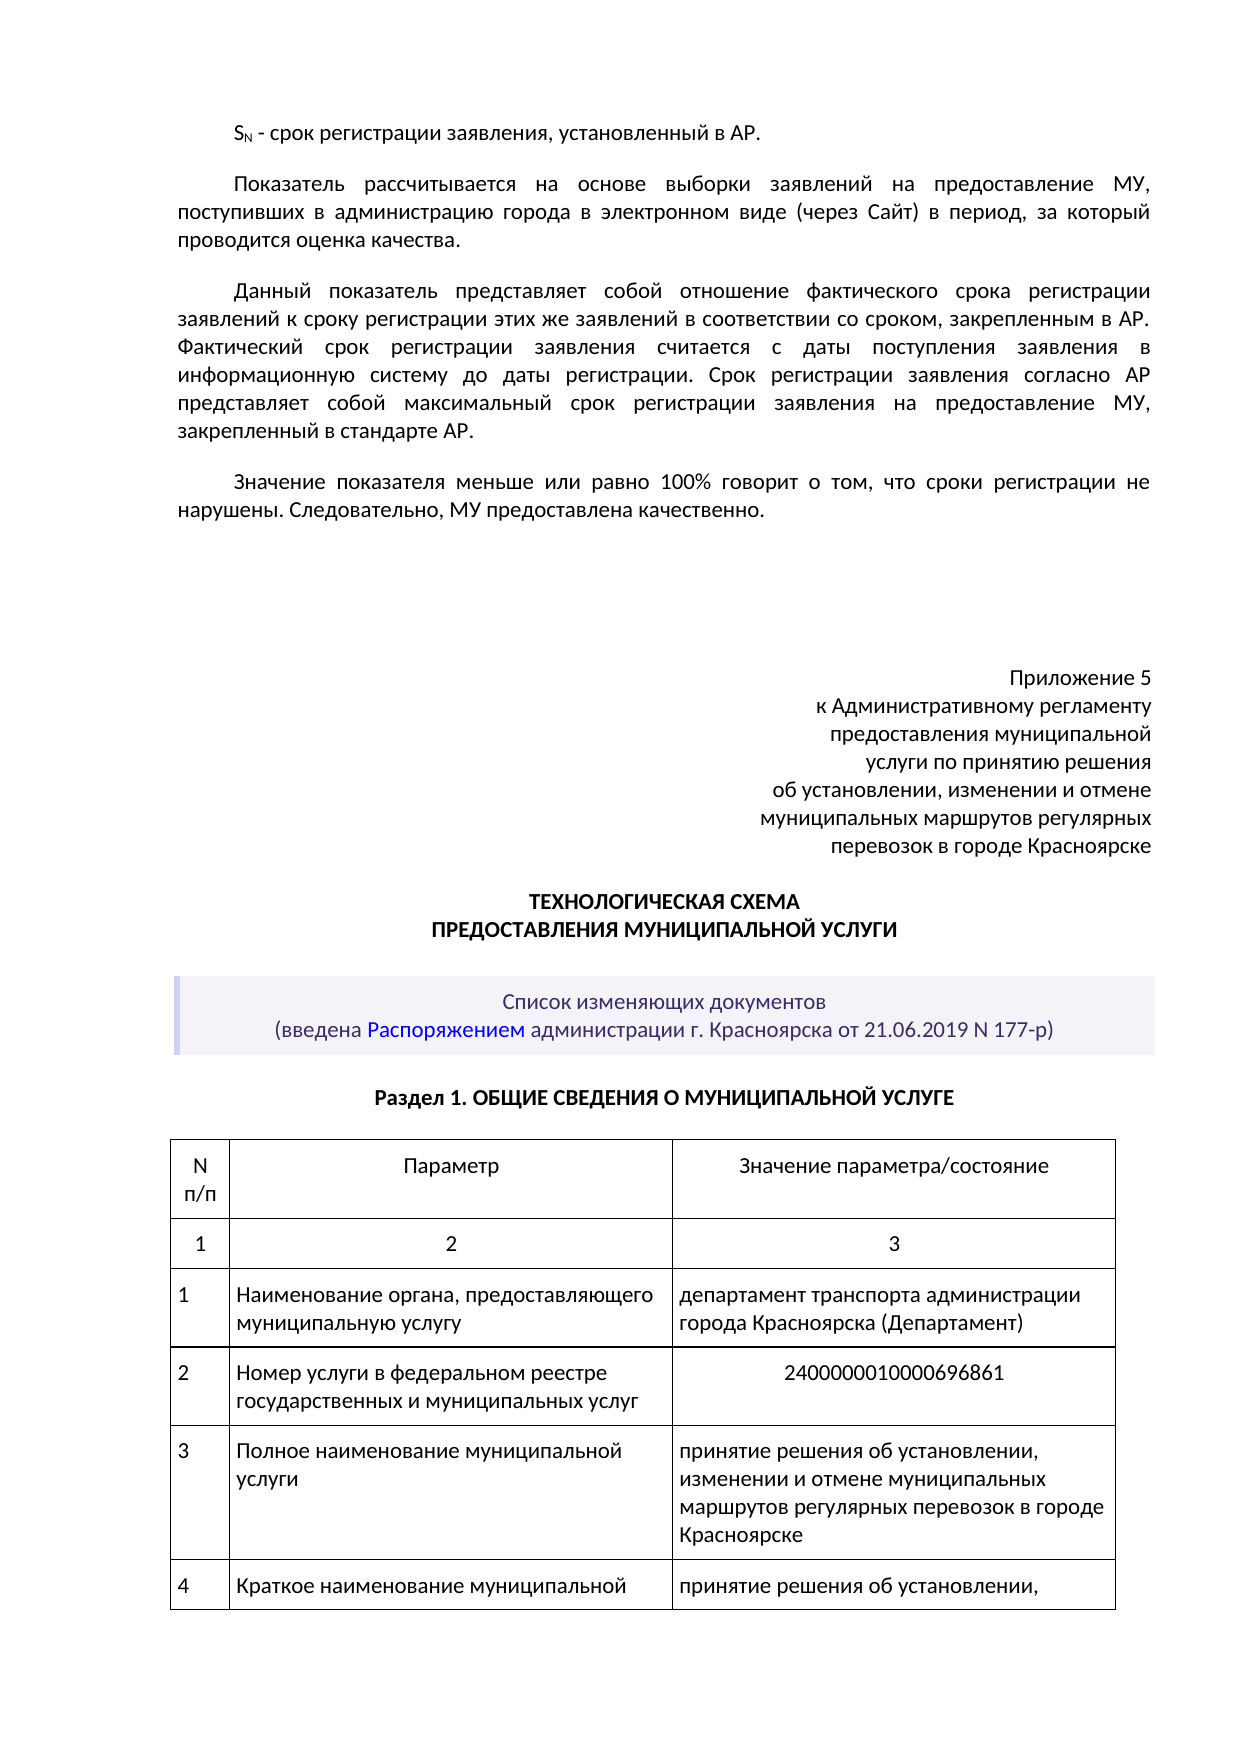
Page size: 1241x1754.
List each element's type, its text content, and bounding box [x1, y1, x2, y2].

table_cell 2 [171, 1348, 229, 1425]
table_cell 3 [673, 1219, 1115, 1268]
table_cell 1 [171, 1269, 229, 1346]
text к Административному регламенту [177, 691, 1152, 719]
table_header Значение параметра/состояние [673, 1140, 1115, 1218]
title Раздел 1. ОБЩИЕ СВЕДЕНИЯ О МУНИЦИПАЛЬНОЙ УСЛУГЕ [177, 1083, 1152, 1111]
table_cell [673, 1560, 1115, 1609]
table_cell 2400000010000696861 [673, 1348, 1115, 1425]
table_cell 3 [171, 1426, 229, 1559]
text Данный показатель представляет собой отношение фактического срока регистрации заявлений к сроку регистрации этих же заявлений в соответствии со сроком, закрепленным в АР. Фактический срок регистрации заявления считается с даты поступления заявления в информационную систему до даты регистрации. Срок регистрации заявления согласно АР представляет собой максимальный срок регистрации заявления на предоставление МУ, закрепленный в стандарте АР. [177, 276, 1152, 444]
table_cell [230, 1560, 672, 1609]
text Приложение 5 [177, 663, 1152, 691]
text об установлении, изменении и отмене [177, 775, 1152, 803]
table_cell Полное наименование муниципальной услуги [230, 1426, 672, 1559]
table_cell департамент транспорта администрации города Красноярска (Департамент) [673, 1269, 1115, 1346]
table_cell Номер услуги в федеральном реестре государственных и муниципальных услуг [230, 1348, 672, 1425]
table_cell 2 [230, 1219, 672, 1268]
title ТЕХНОЛОГИЧЕСКАЯ СХЕМА [177, 887, 1152, 915]
title ПРЕДОСТАВЛЕНИЯ МУНИЦИПАЛЬНОЙ УСЛУГИ [177, 915, 1152, 943]
text муниципальных маршрутов регулярных [177, 803, 1152, 831]
text SN - срок регистрации заявления, установленный в АР. [177, 118, 1152, 146]
table_cell 4 [171, 1560, 229, 1609]
text Показатель рассчитывается на основе выборки заявлений на предоставление МУ, поступивших в администрацию города в электронном виде (через Сайт) в период, за который проводится оценка качества. [177, 169, 1152, 253]
table_header N п/п [171, 1140, 229, 1218]
table_cell 1 [171, 1219, 229, 1268]
text предоставления муниципальной [177, 719, 1152, 747]
table_header Список изменяющих документов (введена Распоряжением администрации г. Красноярска от 21.06.2019 N 177-р) [180, 976, 1149, 1055]
table_cell Наименование органа, предоставляющего муниципальную услугу [230, 1269, 672, 1346]
table_cell принятие решения об установлении, изменении и отмене муниципальных маршрутов регулярных перевозок в городе Красноярске [673, 1426, 1115, 1559]
text перевозок в городе Красноярске [177, 831, 1152, 859]
table_header Параметр [230, 1140, 672, 1218]
text услуги по принятию решения [177, 747, 1152, 775]
text Значение показателя меньше или равно 100% говорит о том, что сроки регистрации не нарушены. Следовательно, МУ предоставлена качественно. [177, 467, 1152, 523]
